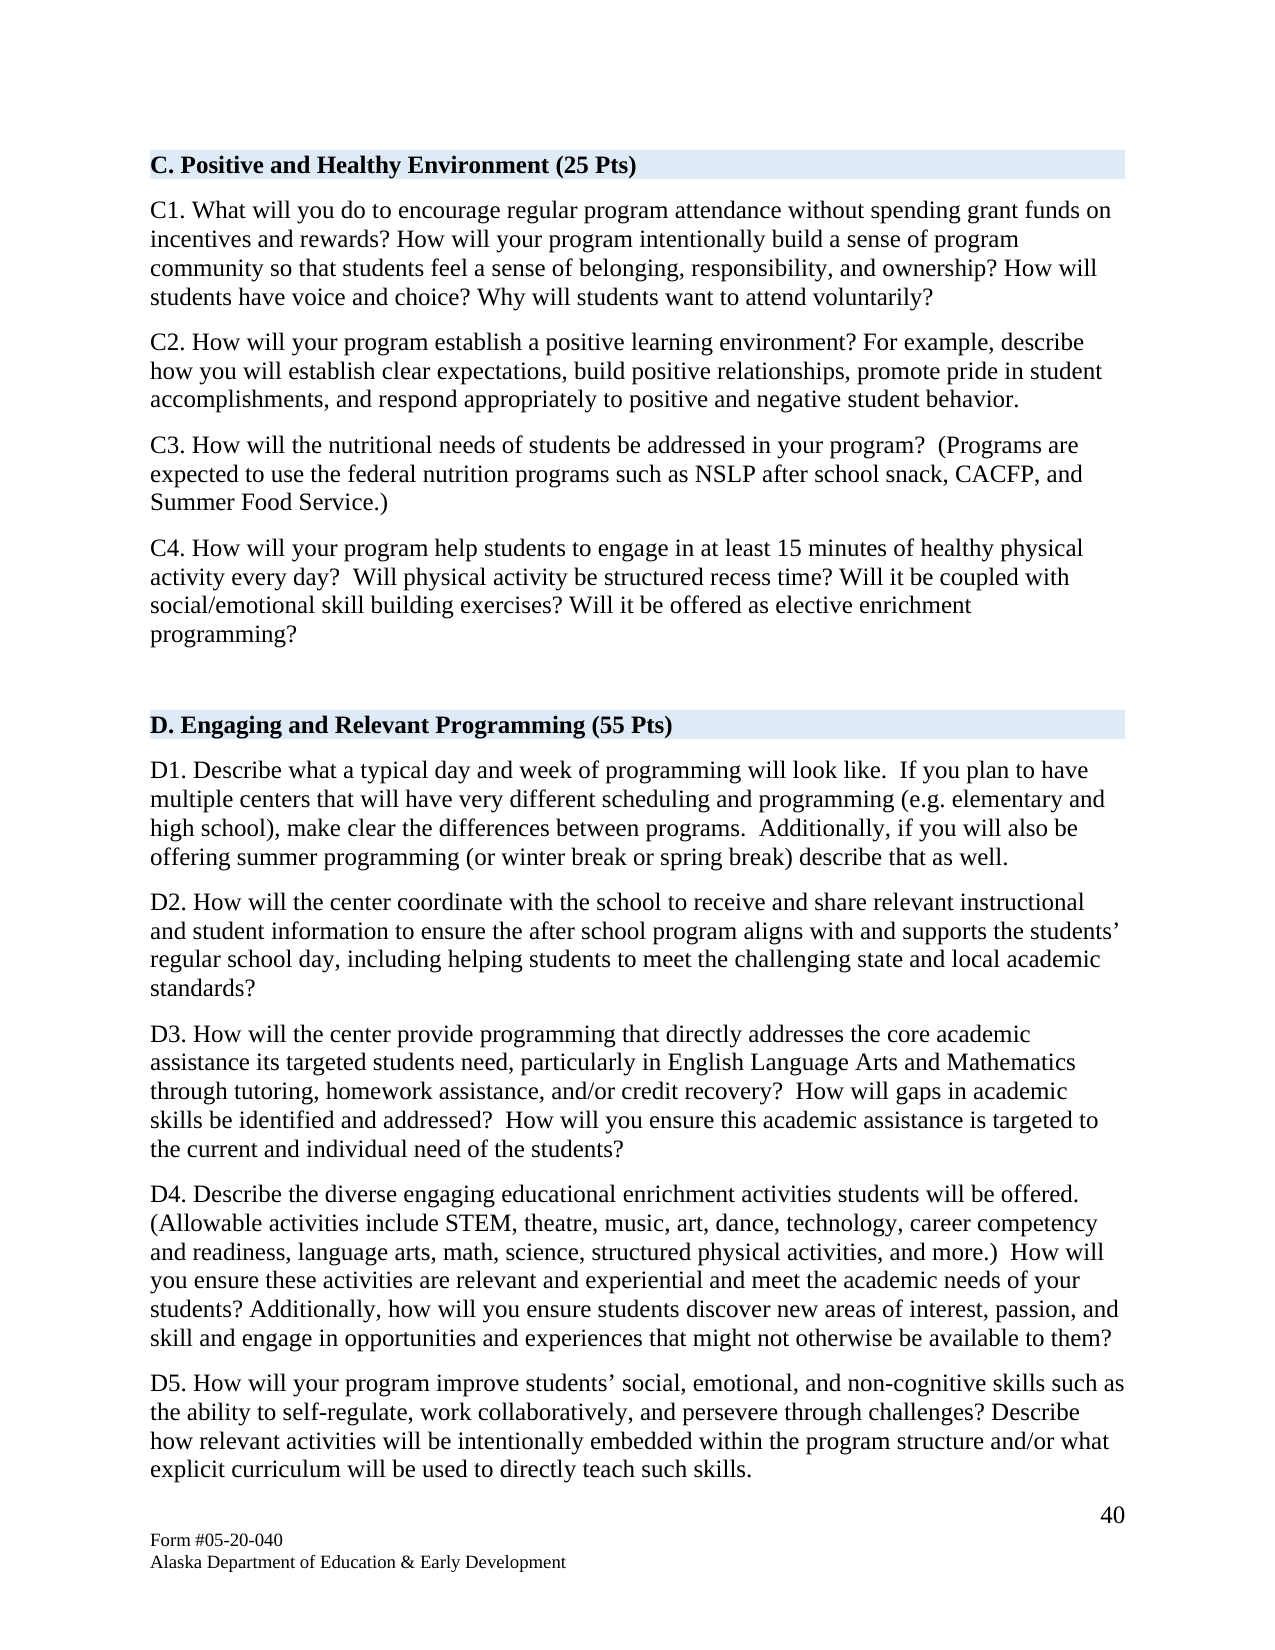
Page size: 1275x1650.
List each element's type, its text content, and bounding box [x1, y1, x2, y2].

subtitle C. Positive and Healthy Environment (25 Pts) [150, 150, 1125, 179]
text D4. Describe the diverse engaging educational enrichment activities students will be offered. (Allowable activities include STEM, theatre, music, art, dance, technology, career competency and readiness, language arts, math, science, structured physical activities, and more.) How will you ensure these activities are relevant and experiential and meet the academic needs of your students? Additionally, how will you ensure students discover new areas of interest, passion, and skill and engage in opportunities and experiences that might not otherwise be available to them? [150, 1179, 1125, 1352]
text C2. How will your program establish a positive learning environment? For example, describe how you will establish clear expectations, build positive relationships, promote pride in student accomplishments, and respond appropriately to positive and negative student behavior. [150, 327, 1125, 413]
text D5. How will your program improve students’ social, emotional, and non-cognitive skills such as the ability to self-regulate, work collaboratively, and persevere through challenges? Describe how relevant activities will be intentionally embedded within the program structure and/or what explicit curriculum will be used to directly teach such skills. [150, 1368, 1125, 1483]
text D3. How will the center provide programming that directly addresses the core academic assistance its targeted students need, particularly in English Language Arts and Mathematics through tutoring, homework assistance, and/or credit recovery? How will gaps in academic skills be identified and addressed? How will you ensure this academic assistance is targeted to the current and individual need of the students? [150, 1019, 1125, 1162]
text C4. How will your program help students to engage in at least 15 minutes of healthy physical activity every day? Will physical activity be structured recess time? Will it be coupled with social/emotional skill building exercises? Will it be offered as elective enrichment programming? [150, 533, 1125, 648]
text C3. How will the nutritional needs of students be addressed in your program? (Programs are expected to use the federal nutrition programs such as NSLP after school snack, CACFP, and Summer Food Service.) [150, 430, 1125, 516]
text D1. Describe what a typical day and week of programming will look like. If you plan to have multiple centers that will have very different scheduling and programming (e.g. elementary and high school), make clear the differences between programs. Additionally, if you will also be offering summer programming (or winter break or spring break) describe that as well. [150, 755, 1125, 870]
subtitle D. Engaging and Relevant Programming (55 Pts) [150, 710, 1125, 739]
text D2. How will the center coordinate with the school to receive and share relevant instructional and student information to ensure the after school program aligns with and supports the students’ regular school day, including helping students to meet the challenging state and local academic standards? [150, 887, 1125, 1002]
text C1. What will you do to encourage regular program attendance without spending grant funds on incentives and rewards? How will your program intentionally build a sense of program community so that students feel a sense of belonging, responsibility, and ownership? How will students have voice and choice? Why will students want to attend voluntarily? [150, 195, 1125, 310]
